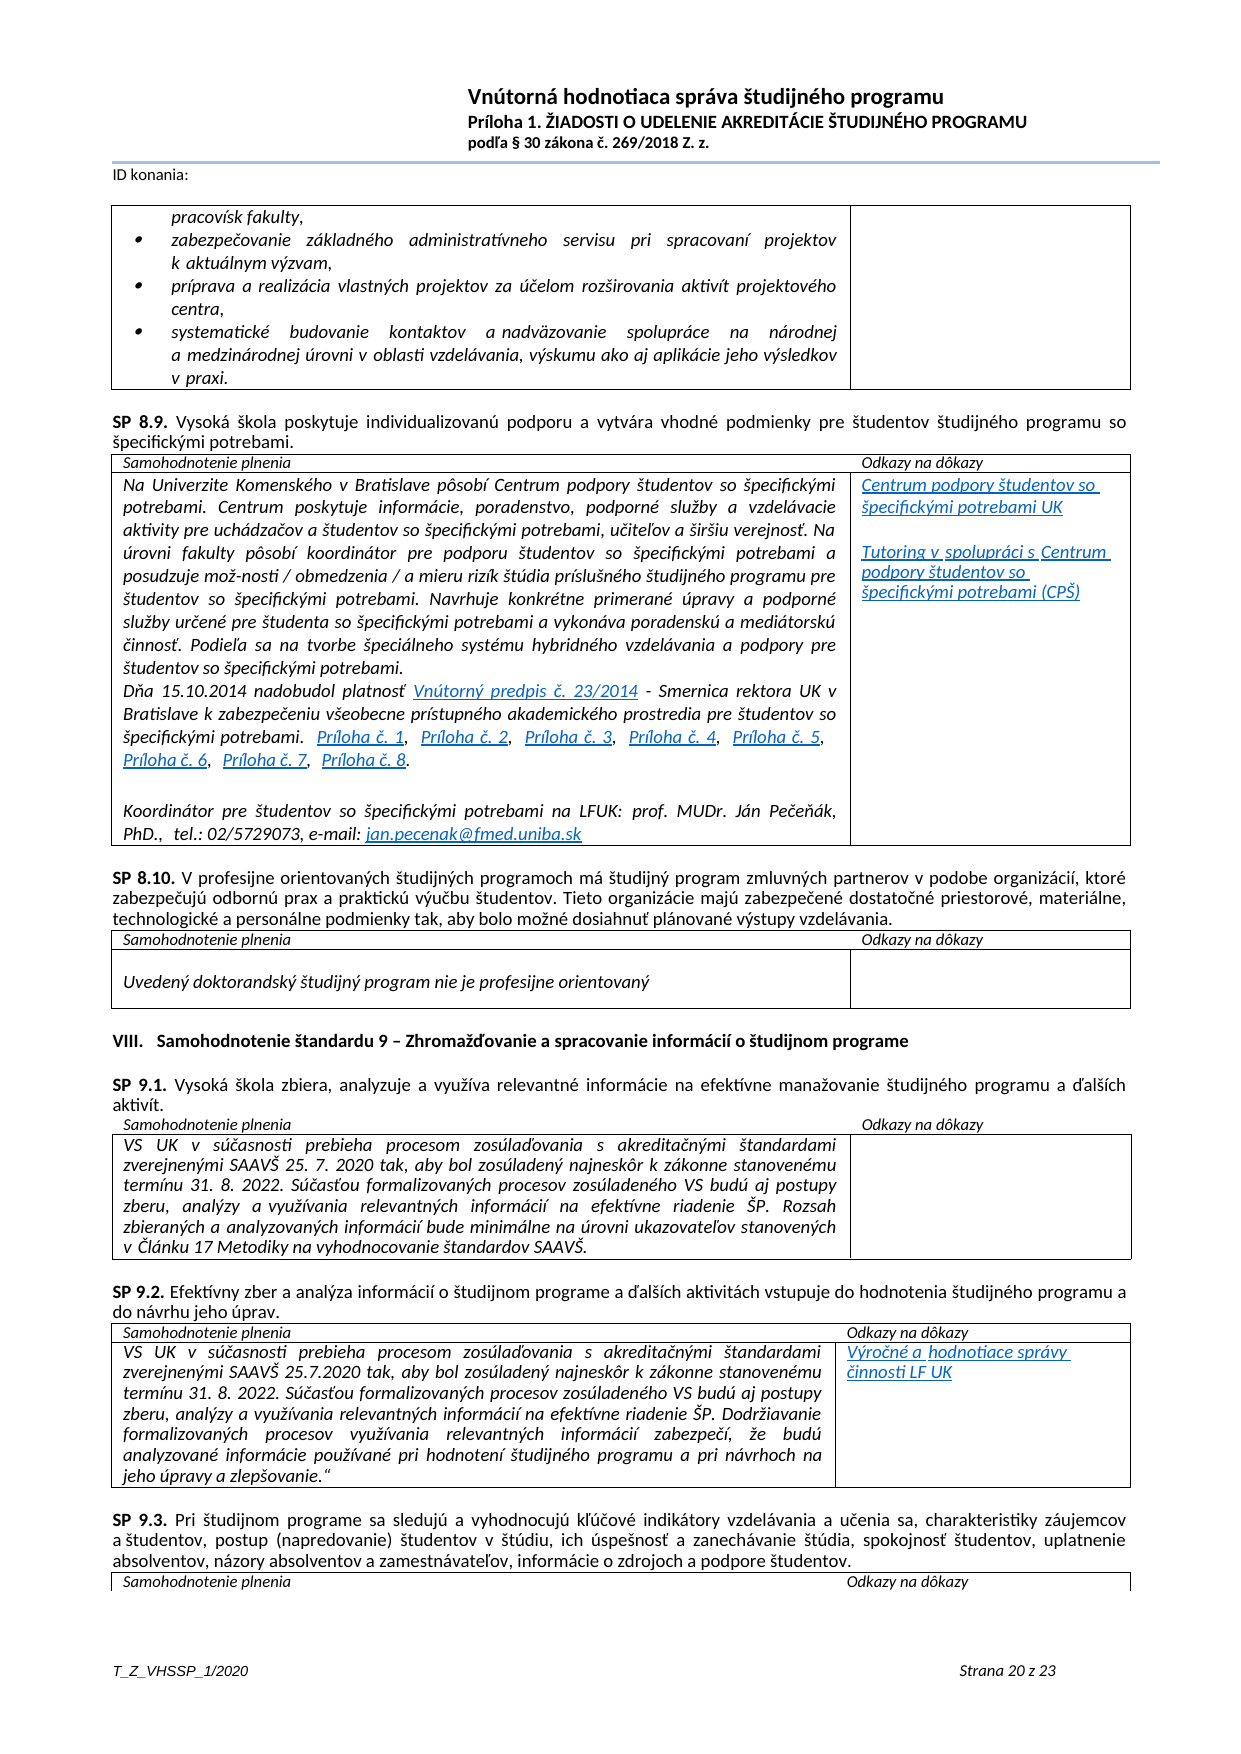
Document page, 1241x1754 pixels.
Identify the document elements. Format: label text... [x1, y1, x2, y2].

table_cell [851, 206, 1130, 389]
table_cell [112, 206, 850, 389]
table_header Odkazy na dôkazy [835, 1573, 1130, 1591]
table_header Odkazy na dôkazy [850, 455, 1130, 472]
text SP 9.1. Vysoká škola zbiera, analyzuje a využíva relevantné informácie na efektívne manažovanie študijného programu a ďalších aktivít. [112, 1075, 1128, 1116]
table_header Odkazy na dôkazy [850, 931, 1130, 949]
text SP 9.2. Efektívny zber a analýza informácií o študijnom programe a ďalších aktivitách vstupuje do hodnotenia študijného programu a do návrhu jeho úprav. [112, 1282, 1128, 1323]
table_cell VS UK v súčasnosti prebieha procesom zosúlaďovania s akreditačnými štandardami zverejnenými SAAVŠ 25. 7. 2020 tak, aby bol zosúladený najneskôr k zákonne stanovenému termínu 31. 8. 2022. Súčasťou formalizovaných procesov zosúladeného VS budú aj postupy zberu, analýzy a využívania relevantných informácií na efektívne riadenie ŠP. Rozsah zbieraných a analyzovaných informácií bude minimálne na úrovni ukazovateľov stanovených v Článku 17 Metodiky na vyhodnocovanie štandardov SAAVŠ. [113, 1135, 850, 1258]
text SP 8.10. V profesijne orientovaných študijných programoch má študijný program zmluvných partnerov v podobe organizácií, ktoré zabezpečujú odbornú prax a praktickú výučbu študentov. Tieto organizácie majú zabezpečené dostatočné priestorové, materiálne, technologické a personálne podmienky tak, aby bolo možné dosiahnuť plánované výstupy vzdelávania. [112, 868, 1128, 930]
text SP 8.9. Vysoká škola poskytuje individualizovanú podporu a vytvára vhodné podmienky pre študentov študijného programu so špecifickými potrebami. [112, 412, 1128, 453]
table_cell Uvedený doktorandský študijný program nie je profesijne orientovaný [112, 950, 850, 1008]
table_header Samohodnotenie plnenia [112, 1573, 835, 1591]
table_cell [851, 950, 1130, 1008]
table_cell Výročné a hodnotiace správy činnosti LF UK [836, 1343, 1130, 1487]
table_cell Centrum podpory študentov so špecifickými potrebami UK Tutoring v spolupráci s Centrum podpory študentov so špecifickými potrebami (CPŠ) [851, 473, 1130, 844]
table_cell Na Univerzite Komenského v Bratislave pôsobí Centrum podpory študentov so špecifickými potrebami. Centrum poskytuje informácie, poradenstvo, podporné služby a vzdelávacie aktivity pre uchádzačov a študentov so špecifickými potrebami, učiteľov a širšiu verejnosť. Na úrovni fakulty pôsobí koordinátor pre podporu študentov so špecifickými potrebami a posudzuje mož-nosti / obmedzenia / a mieru rizík štúdia príslušného študijného programu pre študentov so špecifickými potrebami. Navrhuje konkrétne primerané úpravy a podporné služby určené pre študenta so špecifickými potrebami a vykonáva poradenskú a mediátorskú činnosť. Podieľa sa na tvorbe špeciálneho systému hybridného vzdelávania a podpory pre študentov so špecifickými potrebami. Dňa 15.10.2014 nadobudol platnosť Vnútorný predpis č. 23/2014 - Smernica rektora UK v Bratislave k zabezpečeniu všeobecne prístupného akademického prostredia pre študentov so špecifickými potrebami. Príloha č. 1, Príloha č. 2, Príloha č. 3, Príloha č. 4, Príloha č. 5, Príloha č. 6, Príloha č. 7, Príloha č. 8. Koordinátor pre študentov so špecifickými potrebami na LFUK: prof. MUDr. Ján Pečeňák, PhD., tel.: 02/5729073, e-mail: jan.pecenak@fmed.uniba.sk [112, 473, 850, 844]
table_cell [851, 1135, 1131, 1258]
text SP 9.3. Pri študijnom programe sa sledujú a vyhodnocujú kľúčové indikátory vzdelávania a učenia sa, charakteristiky záujemcov a študentov, postup (napredovanie) študentov v štúdiu, ich úspešnosť a zanechávanie štúdia, spokojnosť študentov, uplatnenie absolventov, názory absolventov a zamestnávateľov, informácie o zdrojoch a podpore študentov. [112, 1510, 1128, 1572]
table_header Samohodnotenie plnenia [112, 1324, 835, 1342]
table_header Odkazy na dôkazy [835, 1324, 1130, 1342]
table_header Samohodnotenie plnenia [112, 1116, 850, 1134]
table_header Samohodnotenie plnenia [112, 931, 850, 949]
table_header Samohodnotenie plnenia [112, 455, 850, 472]
table_header Odkazy na dôkazy [850, 1116, 1131, 1134]
list Samohodnotenie štandardu 9 – Zhromažďovanie a spracovanie informácií o študijnom programe [112, 1031, 1128, 1052]
table_cell VS UK v súčasnosti prebieha procesom zosúlaďovania s akreditačnými štandardami zverejnenými SAAVŠ 25.7.2020 tak, aby bol zosúladený najneskôr k zákonne stanovenému termínu 31. 8. 2022. Súčasťou formalizovaných procesov zosúladeného VS budú aj postupy zberu, analýzy a využívania relevantných informácií na efektívne riadenie ŠP. Dodržiavanie formalizovaných procesov využívania relevantných informácií zabezpečí, že budú analyzované informácie používané pri hodnotení študijného programu a pri návrhoch na jeho úpravy a zlepšovanie.“ [112, 1343, 835, 1487]
